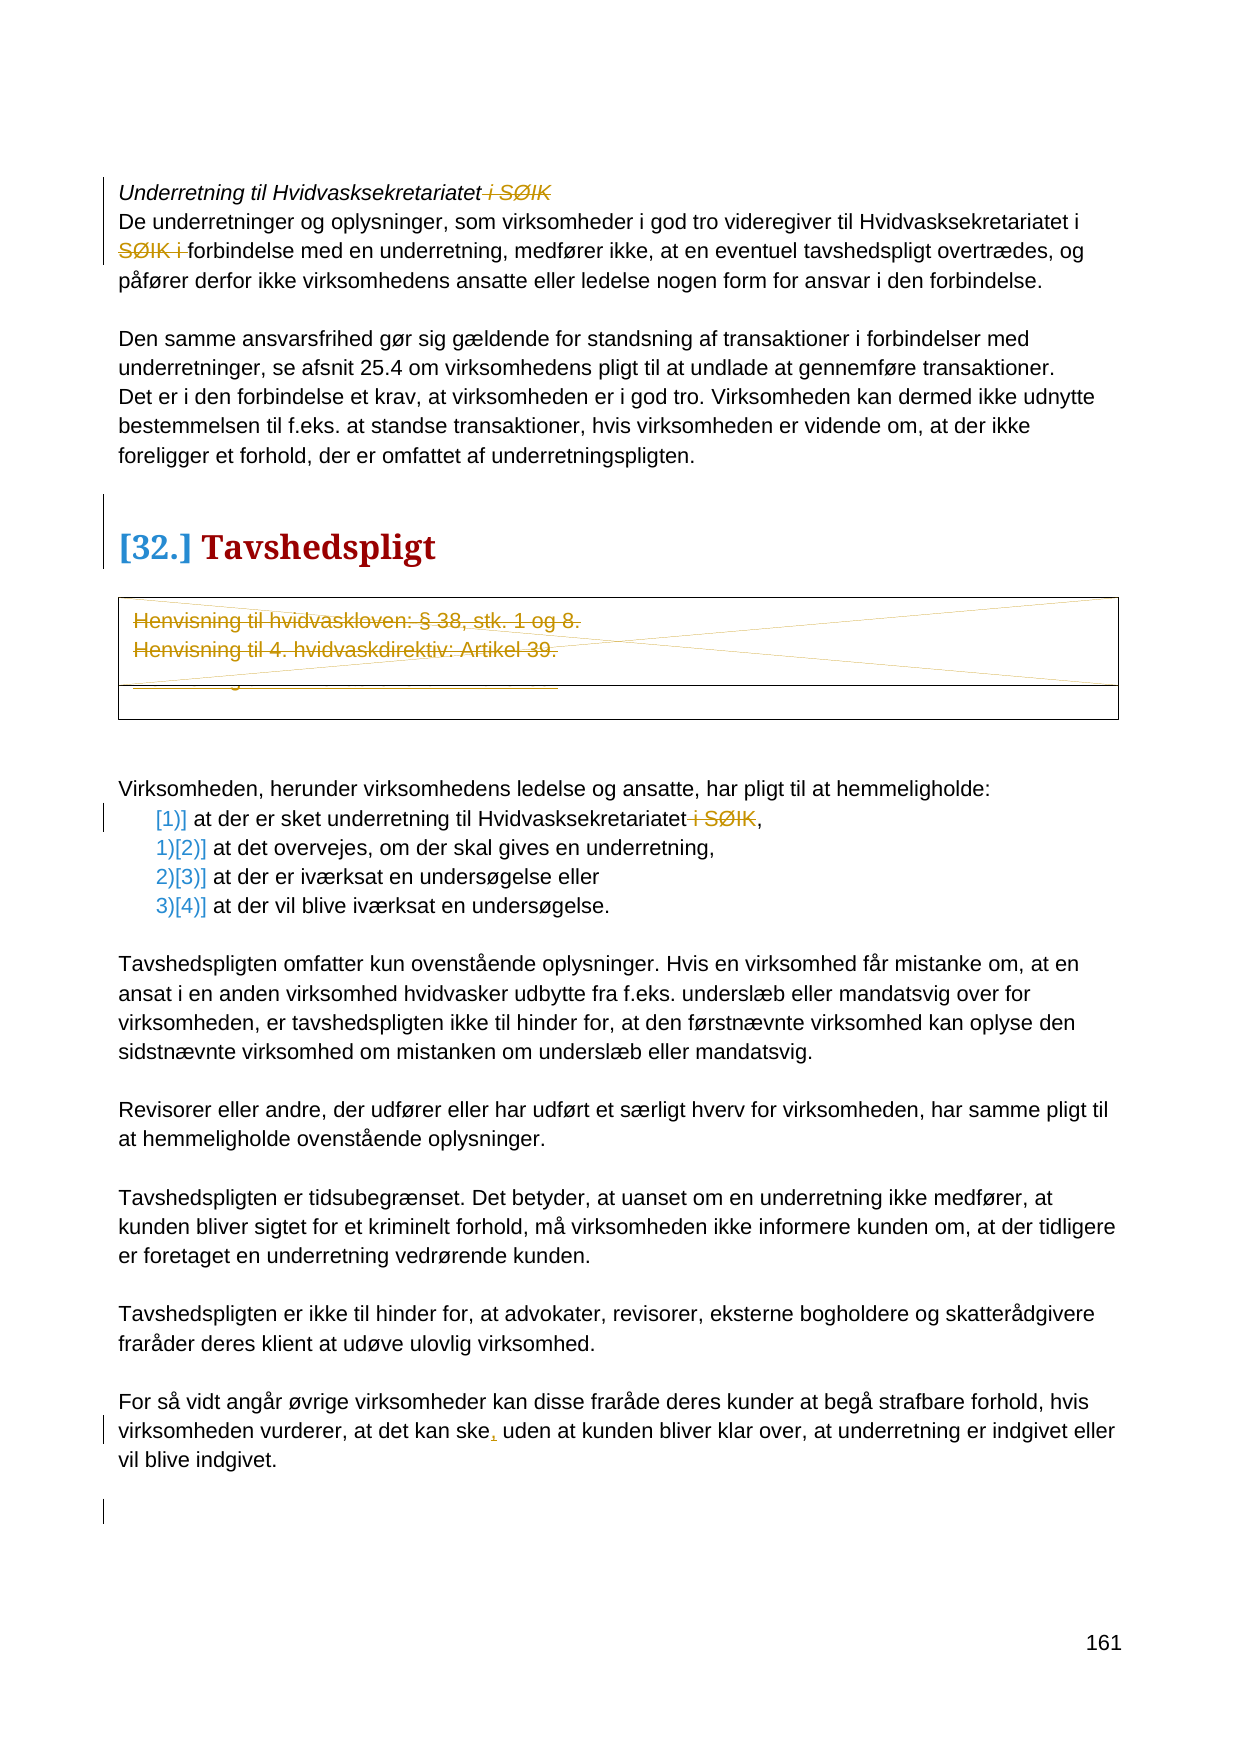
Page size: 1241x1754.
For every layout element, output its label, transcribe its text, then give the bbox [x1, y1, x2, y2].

text De underretninger og oplysninger, som virksomheder i god tro videregiver til Hvidvasksekretariatet i forbindelse med en underretning, medfører ikke, at en eventuel tavshedspligt overtrædes, og påfører derfor ikke virksomhedens ansatte eller ledelse nogen form for ansvar i den forbindelse. [118, 206, 1122, 294]
text For så vidt angår øvrige virksomheder kan disse fraråde deres kunder at begå strafbare forhold, hvis virksomheden vurderer, at det kan ske uden at kunden bliver klar over, at underretning er indgivet eller vil blive indgivet. [118, 1386, 1122, 1473]
text Tavshedspligten er tidsubegrænset. Det betyder, at uanset om en underretning ikke medfører, at kunden bliver sigtet for et kriminelt forhold, må virksomheden ikke informere kunden om, at der tidligere er foretaget en underretning vedrørende kunden. [118, 1182, 1122, 1269]
text Tavshedspligten er ikke til hinder for, at advokater, revisorer, eksterne bogholdere og skatterådgivere fraråder deres klient at udøve ulovlig virksomhed. [118, 1298, 1122, 1357]
list at der vil blive iværksat en undersøgelse. [156, 890, 1122, 919]
text Underretning til Hvidvasksekretariatet [118, 177, 1122, 206]
text Den samme ansvarsfrihed gør sig gældende for standsning af transaktioner i forbindelser med underretninger, se afsnit 25.4 om virksomhedens pligt til at undlade at gennemføre transaktioner. [118, 323, 1122, 381]
list at det overvejes, om der skal gives en underretning, [156, 832, 1122, 861]
subtitle Tavshedspligt [118, 519, 1122, 569]
text Tavshedspligten omfatter kun ovenstående oplysninger. Hvis en virksomhed får mistanke om, at en ansat i en anden virksomhed hvidvasker udbytte fra f.eks. underslæb eller mandatsvig over for virksomheden, er tavshedspligten ikke til hinder for, at den førstnævnte virksomhed kan oplyse den sidstnævnte virksomhed om mistanken om underslæb eller mandatsvig. [118, 948, 1122, 1065]
list at der er sket underretning til Hvidvasksekretariatet, [156, 803, 1122, 832]
text Det er i den forbindelse et krav, at virksomheden er i god tro. Virksomheden kan dermed ikke udnytte bestemmelsen til f.eks. at standse transaktioner, hvis virksomheden er vidende om, at der ikke foreligger et forhold, der er omfattet af underretningspligten. [118, 381, 1122, 469]
list at der er iværksat en undersøgelse eller [156, 861, 1122, 890]
text Revisorer eller andre, der udfører eller har udført et særligt hverv for virksomheden, har samme pligt til at hemmeligholde ovenstående oplysninger. [118, 1094, 1122, 1153]
text Virksomheden, herunder virksomhedens ledelse og ansatte, har pligt til at hemmeligholde: [118, 773, 1122, 803]
